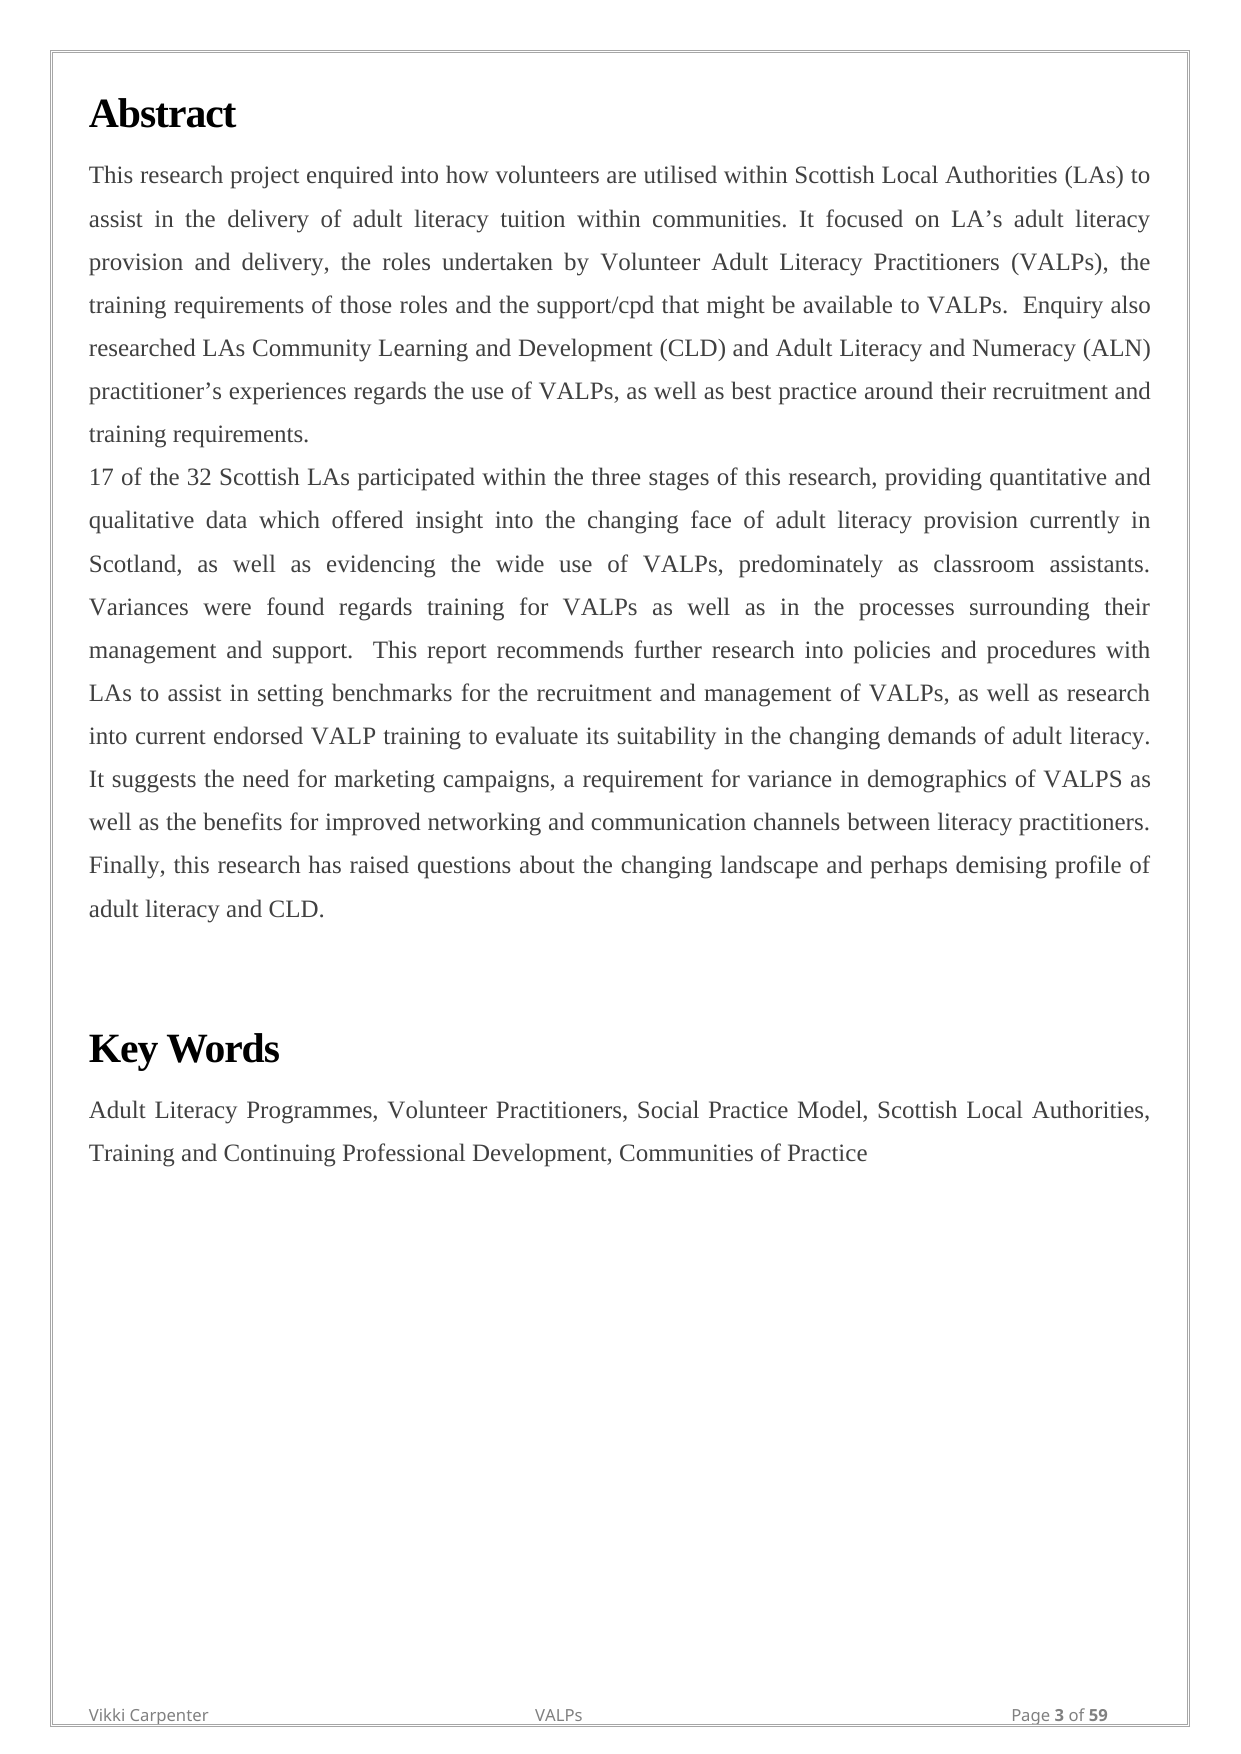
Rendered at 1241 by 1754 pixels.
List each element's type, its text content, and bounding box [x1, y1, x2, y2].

text Abstract [89, 89, 1152, 137]
text This research project enquired into how volunteers are utilised within Scottish Local Authorities (LAs) to assist in the delivery of adult literacy tuition within communities. It focused on LA’s adult literacy provision and delivery, the roles undertaken by Volunteer Adult Literacy Practitioners (VALPs), the training requirements of those roles and the support/cpd that might be available to VALPs. Enquiry also researched LAs Community Learning and Development (CLD) and Adult Literacy and Numeracy (ALN) practitioner’s experiences regards the use of VALPs, as well as best practice around their recruitment and training requirements. [89, 161, 1152, 448]
text Key Words [89, 1023, 1152, 1071]
text 17 of the 32 Scottish LAs participated within the three stages of this research, providing quantitative and qualitative data which offered insight into the changing face of adult literacy provision currently in Scotland, as well as evidencing the wide use of VALPs, predominately as classroom assistants. Variances were found regards training for VALPs as well as in the processes surrounding their management and support. This report recommends further research into policies and procedures with LAs to assist in setting benchmarks for the recruitment and management of VALPs, as well as research into current endorsed VALP training to evaluate its suitability in the changing demands of adult literacy. It suggests the need for marketing campaigns, a requirement for variance in demographics of VALPS as well as the benefits for improved networking and communication channels between literacy practitioners. Finally, this research has raised questions about the changing landscape and perhaps demising profile of adult literacy and CLD. [89, 462, 1152, 922]
text Adult Literacy Programmes, Volunteer Practitioners, Social Practice Model, Scottish Local Authorities, Training and Continuing Professional Development, Communities of Practice [89, 1095, 1152, 1167]
